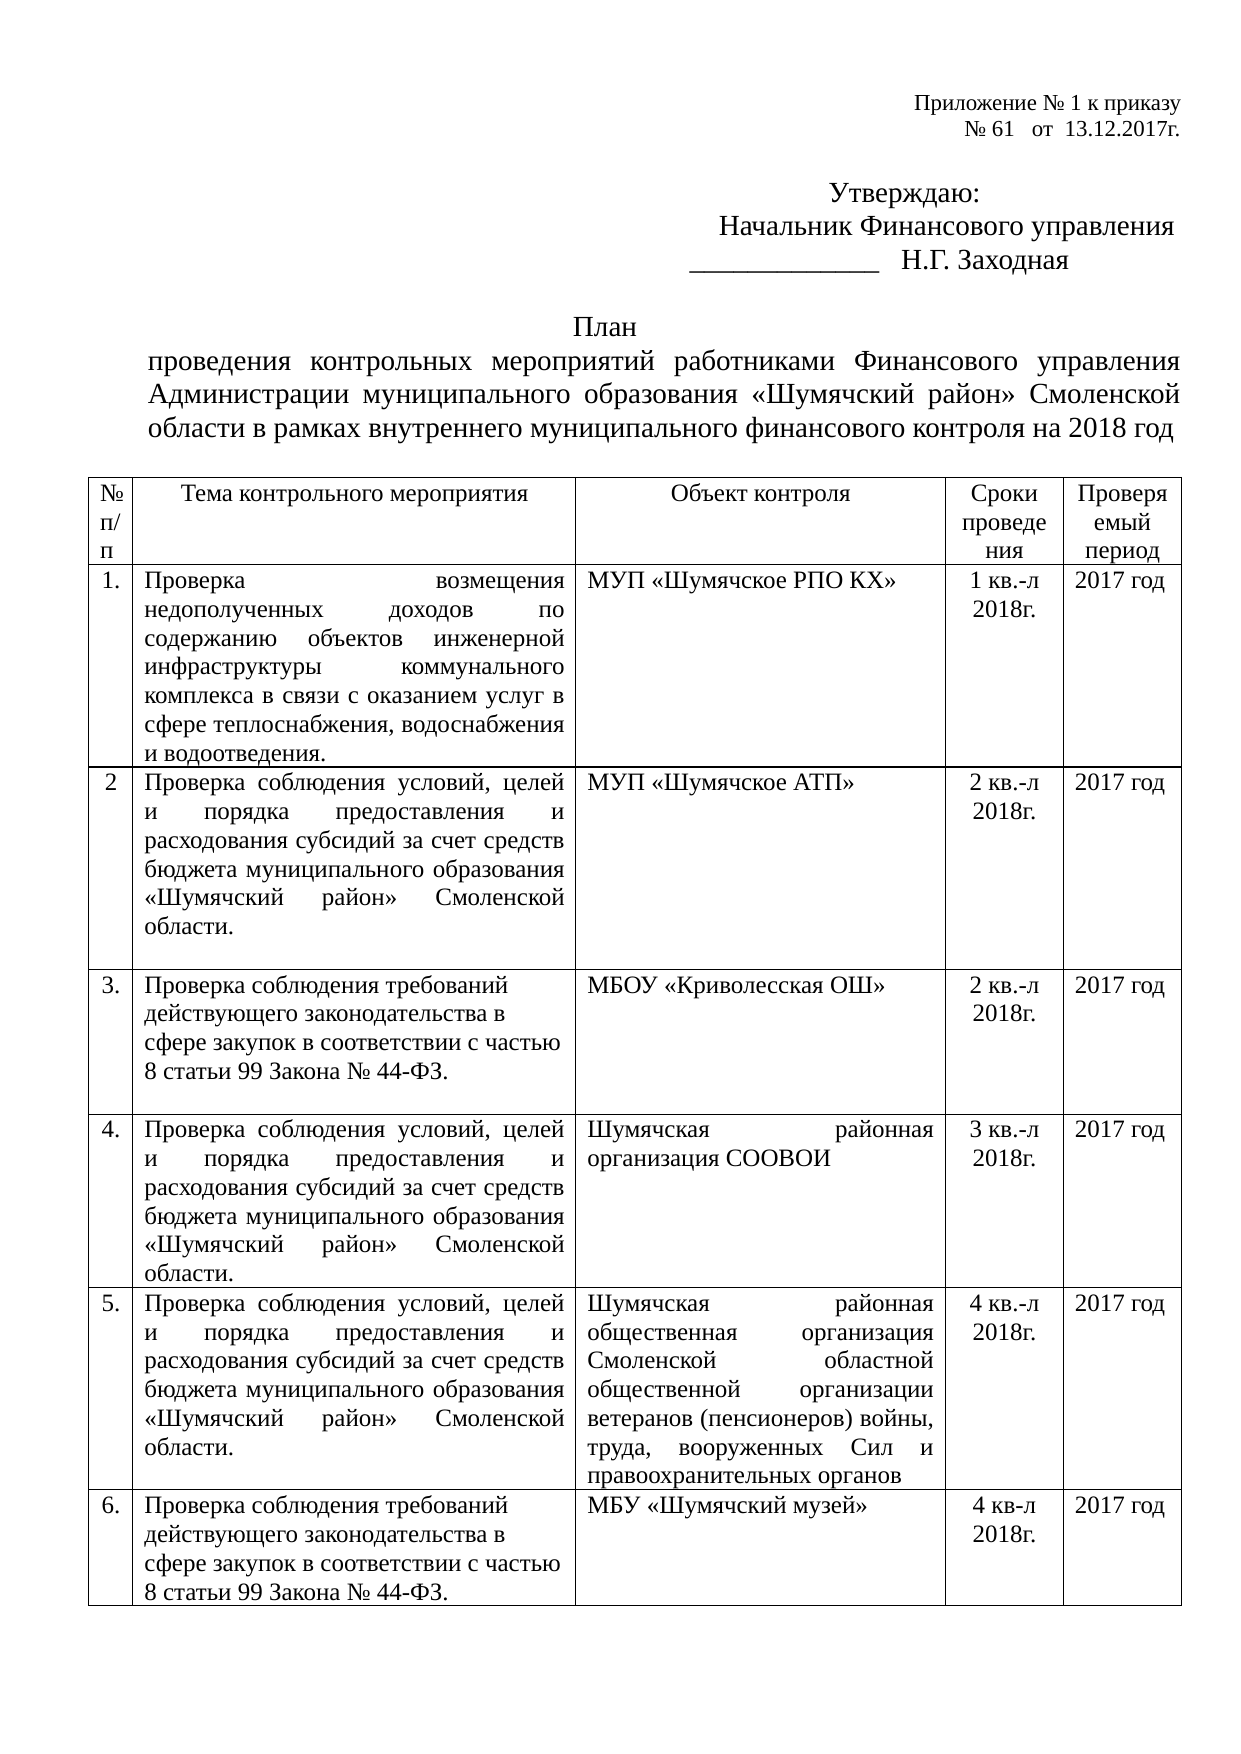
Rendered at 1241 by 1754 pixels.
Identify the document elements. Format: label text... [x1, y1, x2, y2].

table_cell 1. [89, 565, 132, 766]
table_cell 3 кв.-л 2018г. [946, 1115, 1063, 1287]
table_cell 4 кв-л 2018г. [946, 1490, 1063, 1605]
table_cell 1 кв.-л 2018г. [946, 565, 1063, 766]
text Начальник Финансового управления [148, 208, 1181, 242]
table_cell Шумячская районная общественная организация Смоленской областной общественной организации ветеранов (пенсионеров) войны, труда, вооруженных Сил и правоохранительных органов [576, 1288, 945, 1489]
table_cell 2017 год [1064, 970, 1181, 1113]
table_cell 4 кв.-л 2018г. [946, 1288, 1063, 1489]
table_cell Проверка соблюдения условий, целей и порядка предоставления и расходования субсидий за счет средств бюджета муниципального образования «Шумячский район» Смоленской области. [133, 1115, 575, 1287]
text _____________ Н.Г. Заходная [148, 242, 1181, 276]
table_cell 5. [89, 1288, 132, 1489]
text Приложение № 1 к приказу [753, 89, 1181, 115]
table_cell 2 [89, 768, 132, 969]
table_cell 2017 год [1064, 565, 1181, 766]
table_cell 2 кв.-л 2018г. [946, 768, 1063, 969]
table_cell Проверка соблюдения условий, целей и порядка предоставления и расходования субсидий за счет средств бюджета муниципального образования «Шумячский район» Смоленской области. [133, 1288, 575, 1489]
table_cell МБОУ «Криволесская ОШ» [576, 970, 945, 1113]
table_cell 2 кв.-л 2018г. [946, 970, 1063, 1113]
table_cell 3. [89, 970, 132, 1113]
table_header Сроки проведения [946, 478, 1063, 564]
table_header Проверяемый период [1064, 478, 1181, 564]
table_cell Проверка соблюдения условий, целей и порядка предоставления и расходования субсидий за счет средств бюджета муниципального образования «Шумячский район» Смоленской области. [133, 768, 575, 969]
table_cell 2017 год [1064, 768, 1181, 969]
table_cell 6. [89, 1490, 132, 1605]
table_cell 2017 год [1064, 1115, 1181, 1287]
text проведения контрольных мероприятий работниками Финансового управления Администрации муниципального образования «Шумячский район» Смоленской области в рамках внутреннего муниципального финансового контроля на 2018 год [148, 343, 1181, 443]
text № 61 от 13.12.2017г. [148, 115, 1181, 141]
table_cell МУП «Шумячское АТП» [576, 768, 945, 969]
table_cell Проверка возмещения недополученных доходов по содержанию объектов инженерной инфраструктуры коммунального комплекса в связи с оказанием услуг в сфере теплоснабжения, водоснабжения и водоотведения. [133, 565, 575, 766]
table_header Объект контроля [576, 478, 945, 564]
table_cell 2017 год [1064, 1490, 1181, 1605]
text Утверждаю: [753, 175, 1181, 208]
table_cell Проверка соблюдения требований действующего законодательства в сфере закупок в соответствии с частью 8 статьи 99 Закона № 44-ФЗ. [133, 1490, 575, 1605]
table_cell 2017 год [1064, 1288, 1181, 1489]
table_cell Проверка соблюдения требований действующего законодательства в сфере закупок в соответствии с частью 8 статьи 99 Закона № 44-ФЗ. [133, 970, 575, 1113]
table_header Тема контрольного мероприятия [133, 478, 575, 564]
table_header №п/п [89, 478, 132, 564]
table_cell Шумячская районная организация СООВОИ [576, 1115, 945, 1287]
text План [148, 309, 1181, 343]
table_cell МУП «Шумячское РПО КХ» [576, 565, 945, 766]
table_cell 4. [89, 1115, 132, 1287]
table_cell МБУ «Шумячский музей» [576, 1490, 945, 1605]
